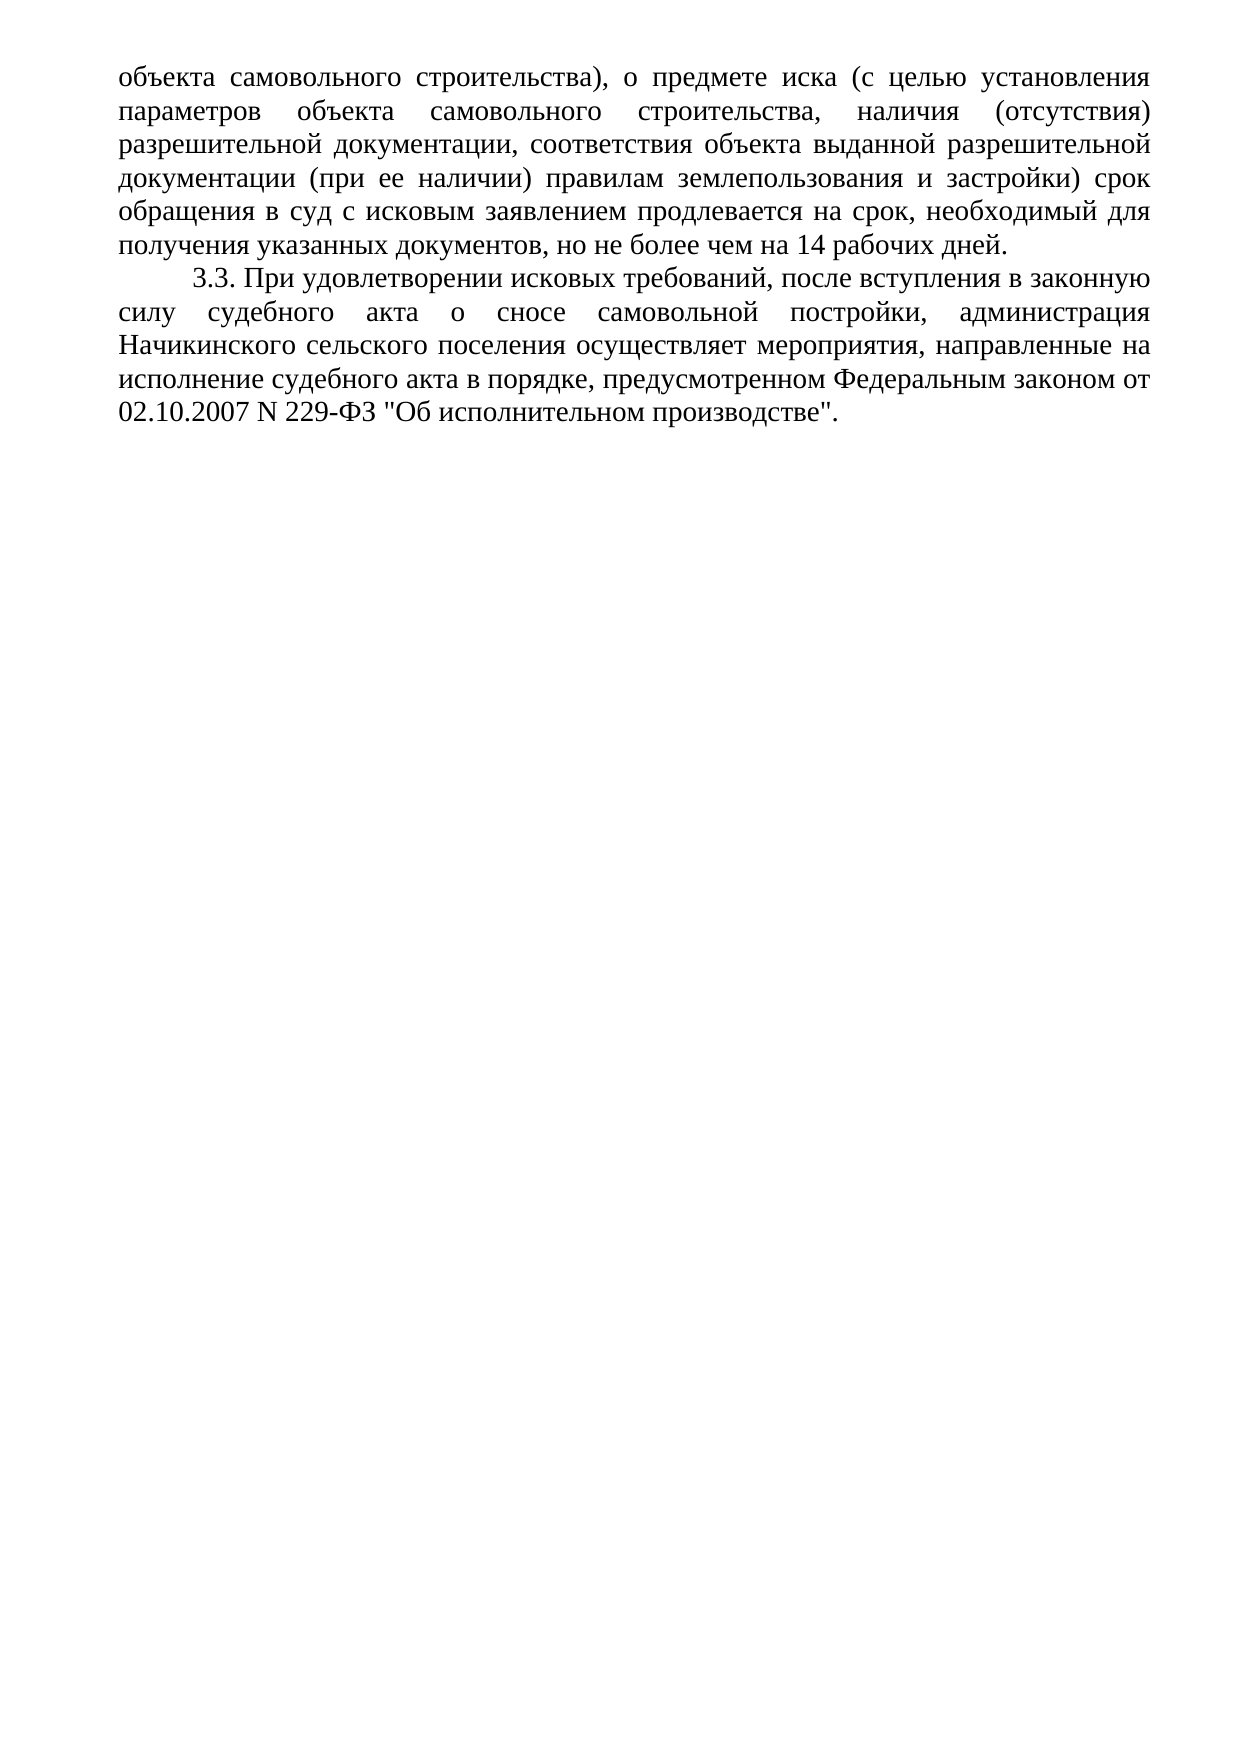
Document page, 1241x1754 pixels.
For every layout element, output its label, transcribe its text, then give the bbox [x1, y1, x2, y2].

text 3.3. При удовлетворении исковых требований, после вступления в законную силу судебного акта о сносе самовольной постройки, администрация Начикинского сельского поселения осуществляет мероприятия, направленные на исполнение судебного акта в порядке, предусмотренном Федеральным законом от 02.10.2007 N 229-ФЗ "Об исполнительном производстве". [118, 260, 1152, 428]
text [118, 59, 1152, 260]
